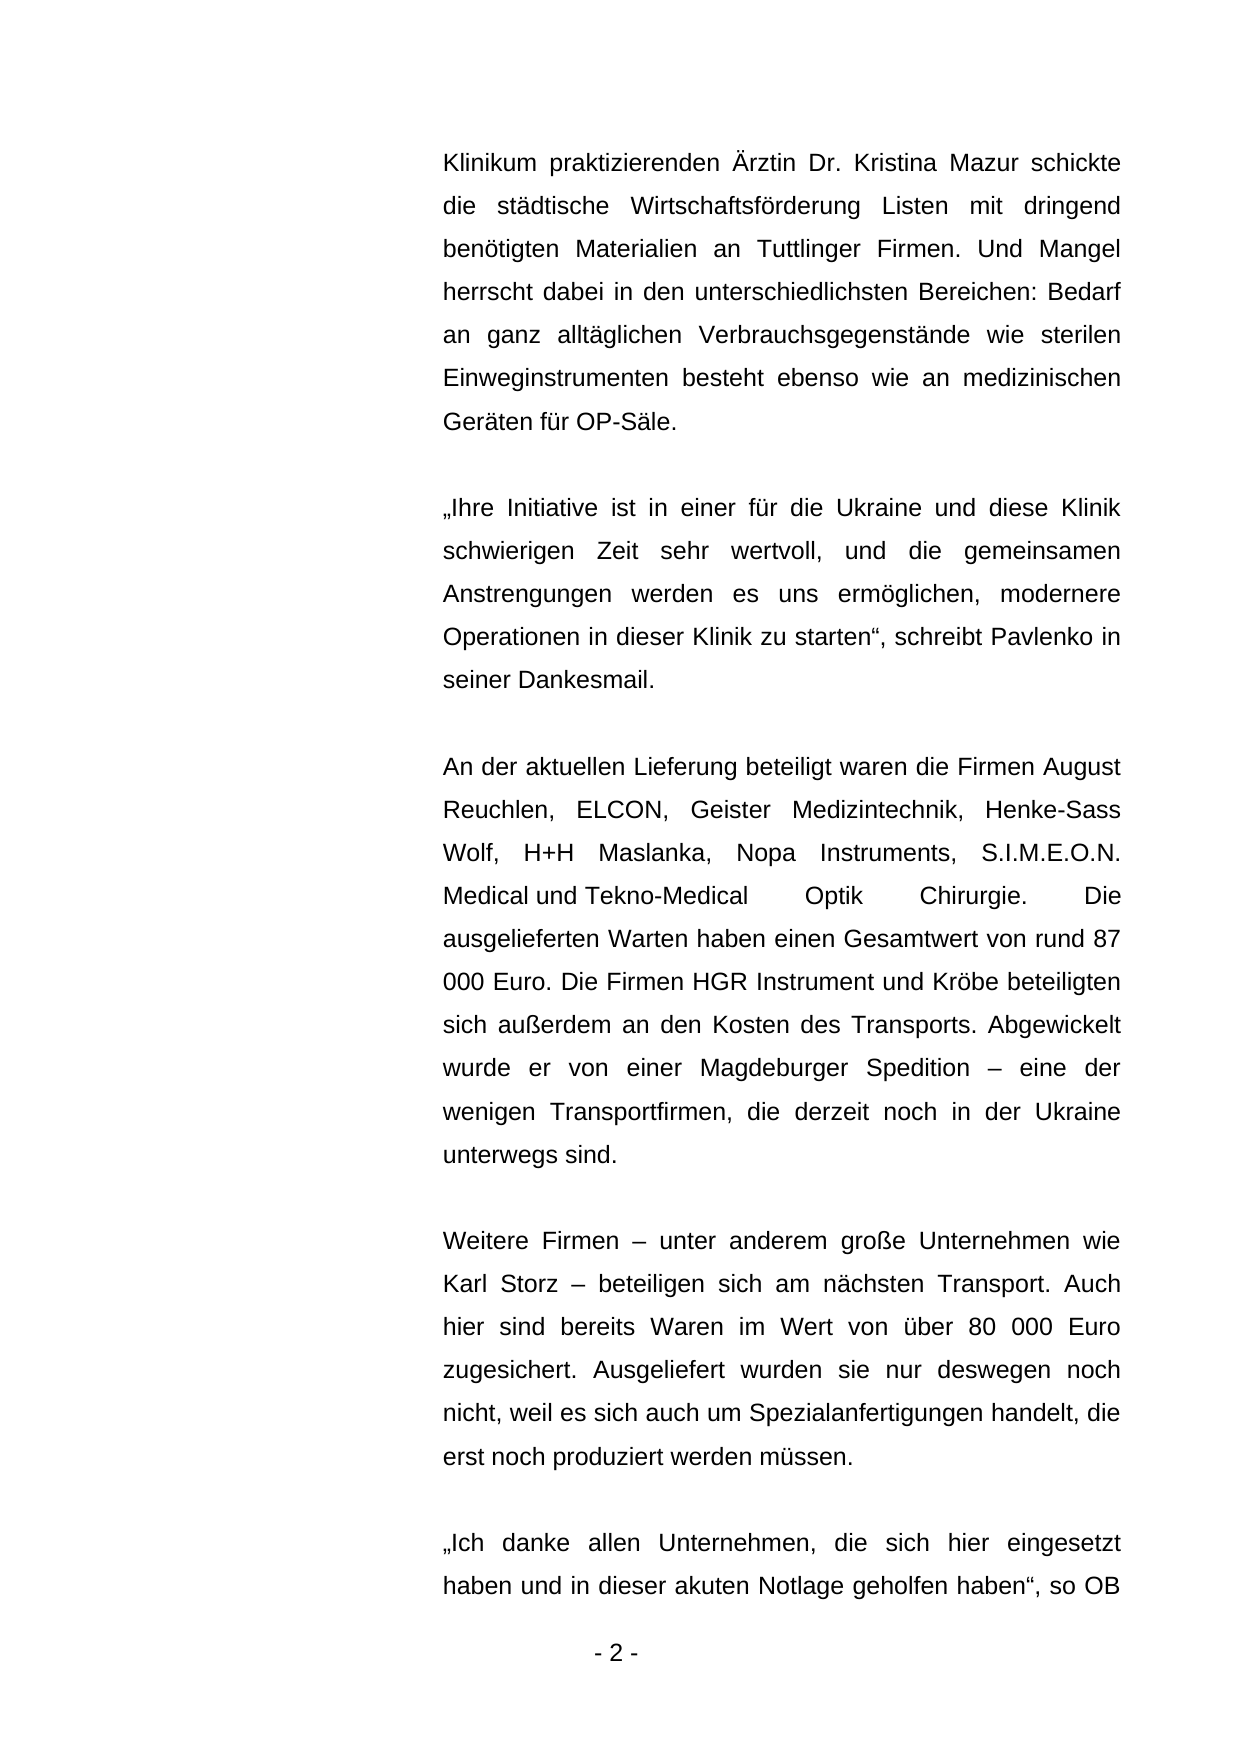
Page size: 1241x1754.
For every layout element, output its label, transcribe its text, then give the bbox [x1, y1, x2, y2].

text „Ihre Initiative ist in einer für die Ukraine und diese Klinik schwierigen Zeit sehr wertvoll, und die gemeinsamen Anstrengungen werden es uns ermöglichen, modernere Operationen in dieser Klinik zu starten“, schreibt Pavlenko in seiner Dankesmail. [443, 493, 1122, 694]
text Weitere Firmen – unter anderem große Unternehmen wie Karl Storz – beteiligen sich am nächsten Transport. Auch hier sind bereits Waren im Wert von über 80 000 Euro zugesichert. Ausgeliefert wurden sie nur deswegen noch nicht, weil es sich auch um Spezialanfertigungen handelt, die erst noch produziert werden müssen. [443, 1226, 1122, 1470]
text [443, 148, 1122, 435]
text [443, 1528, 1122, 1599]
text An der aktuellen Lieferung beteiligt waren die Firmen August Reuchlen, ELCON, Geister Medizintechnik, Henke-Sass Wolf, H+H Maslanka, Nopa Instruments, S.I.M.E.O.N. Medical und Tekno-Medical Optik Chirurgie. Die ausgelieferten Warten haben einen Gesamtwert von rund 87 000 Euro. Die Firmen HGR Instrument und Kröbe beteiligten sich außerdem an den Kosten des Transports. Abgewickelt wurde er von einer Magdeburger Spedition – eine der wenigen Transportfirmen, die derzeit noch in der Ukraine unterwegs sind. [443, 751, 1122, 1168]
